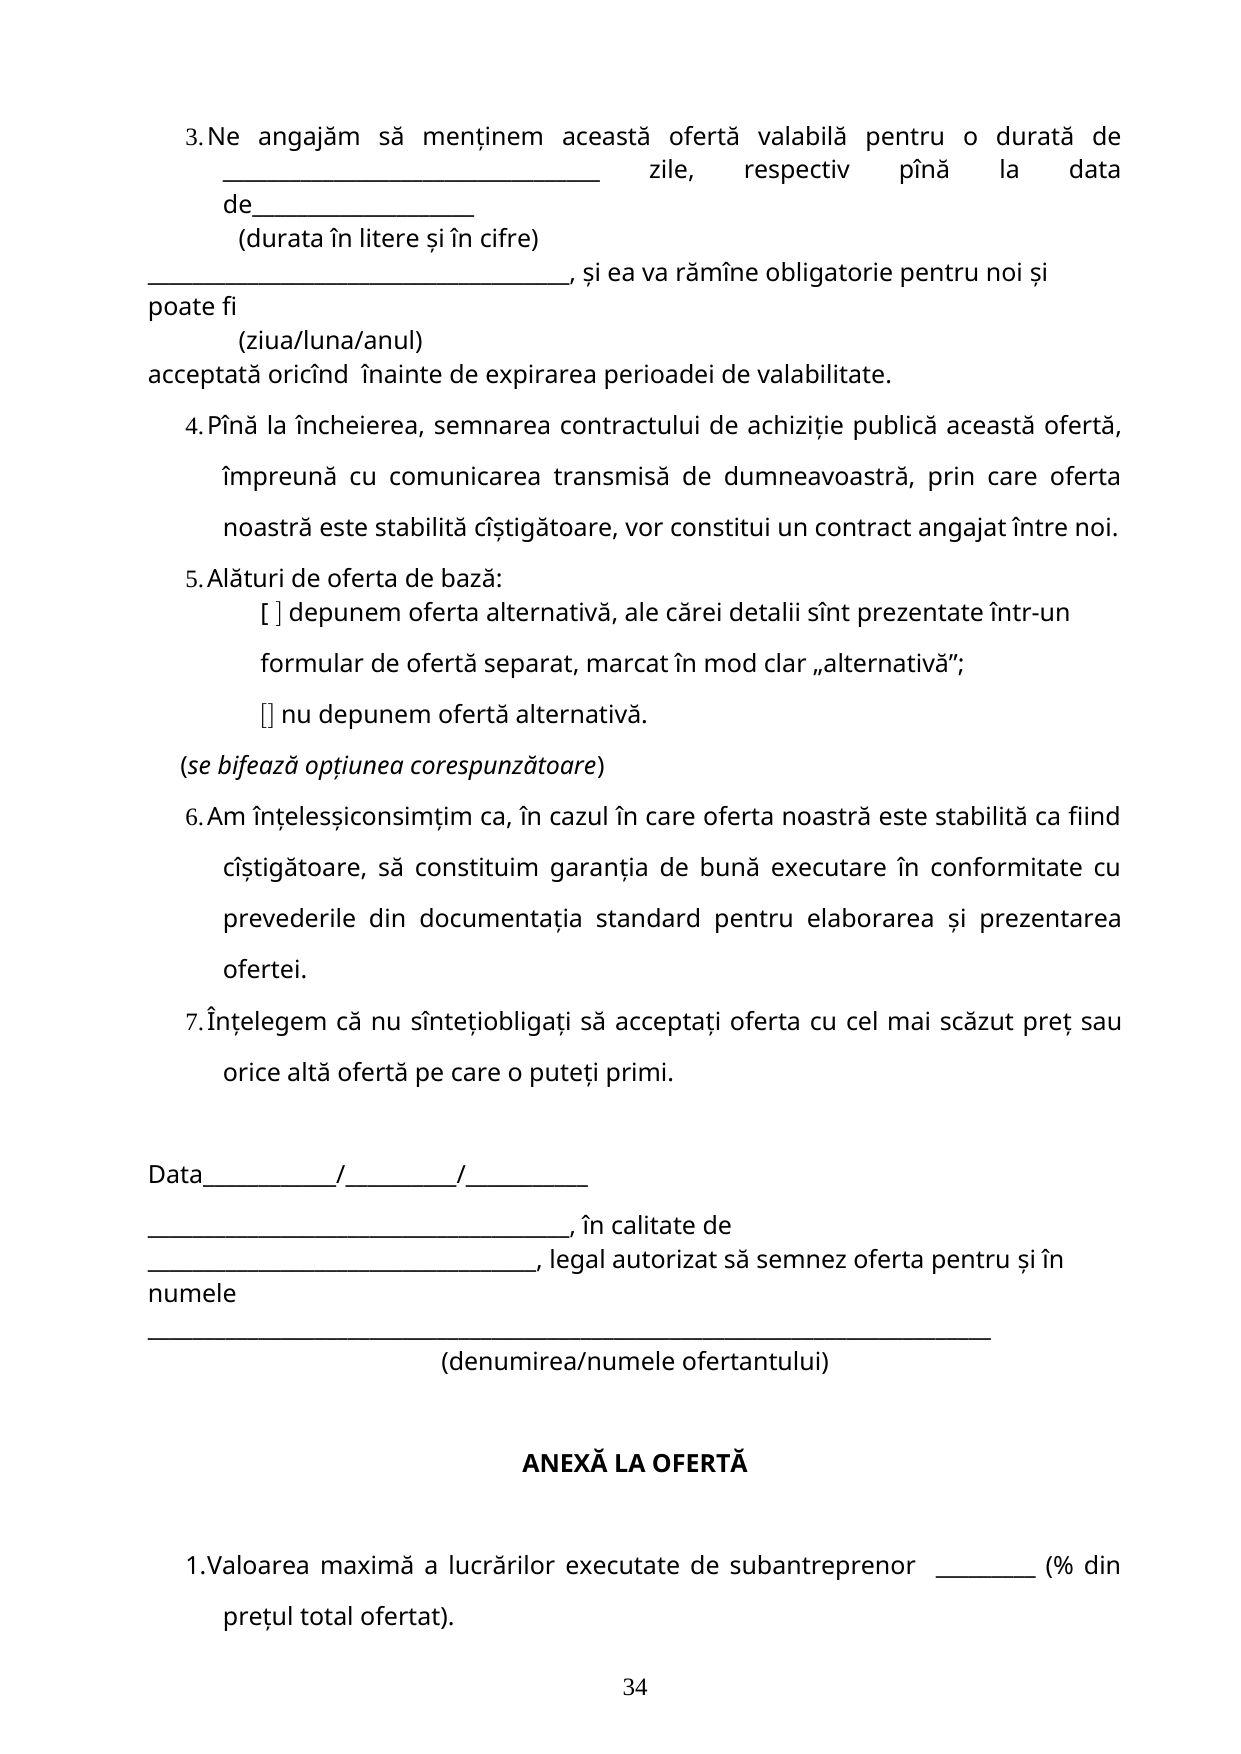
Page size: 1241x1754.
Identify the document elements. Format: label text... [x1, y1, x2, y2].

list Ne angajăm să menţinem această ofertă valabilă pentru o durată de __________________________________ zile, respectiv pînă la data de____________________ [185, 118, 1122, 220]
text nu depunem ofertă alternativă. [260, 697, 1122, 731]
text ______________________________________, şi ea va rămîne obligatorie pentru noi şi poate fi [148, 254, 1122, 322]
text [ depunem oferta alternativă, ale cărei detalii sînt prezentate într-un formular de ofertă separat, marcat în mod clar „alternativă”; [260, 595, 1122, 680]
text (denumirea/numele ofertantului) [148, 1343, 1122, 1378]
list Alături de oferta de bază: [185, 561, 1122, 595]
list Valoarea maximă a lucrărilor executate de subantreprenor _________ (% din preţul total ofertat). [185, 1548, 1122, 1633]
text acceptată oricînd înainte de expirarea perioadei de valabilitate. [148, 357, 1122, 391]
text ANEXĂ LA OFERTĂ [148, 1446, 1122, 1480]
text ______________________________________, în calitate de ___________________________________, legal autorizat să semnez oferta pentru şi în numele ____________________________________________________________________________ [148, 1207, 1122, 1343]
text (durata în litere şi în cifre) [148, 220, 1122, 254]
text Data____________/__________/___________ [148, 1156, 1122, 1190]
list Înţelegem că nu sînteţiobligaţi să acceptaţi oferta cu cel mai scăzut preţ sau orice altă ofertă pe care o puteţi primi. [185, 1003, 1122, 1088]
text (se bifează opţiunea corespunzătoare) [148, 748, 1122, 782]
list Pînă la încheierea, semnarea contractului de achiziţie publică această ofertă, împreună cu comunicarea transmisă de dumneavoastră, prin care oferta noastră este stabilită cîştigătoare, vor constitui un contract angajat între noi. [185, 408, 1122, 544]
list Am înţelesşiconsimţim ca, în cazul în care oferta noastră este stabilită ca fiind cîştigătoare, să constituim garanţia de bună executare în conformitate cu prevederile din documentaţia standard pentru elaborarea şi prezentarea ofertei. [185, 799, 1122, 986]
text (ziua/luna/anul) [148, 322, 1122, 357]
